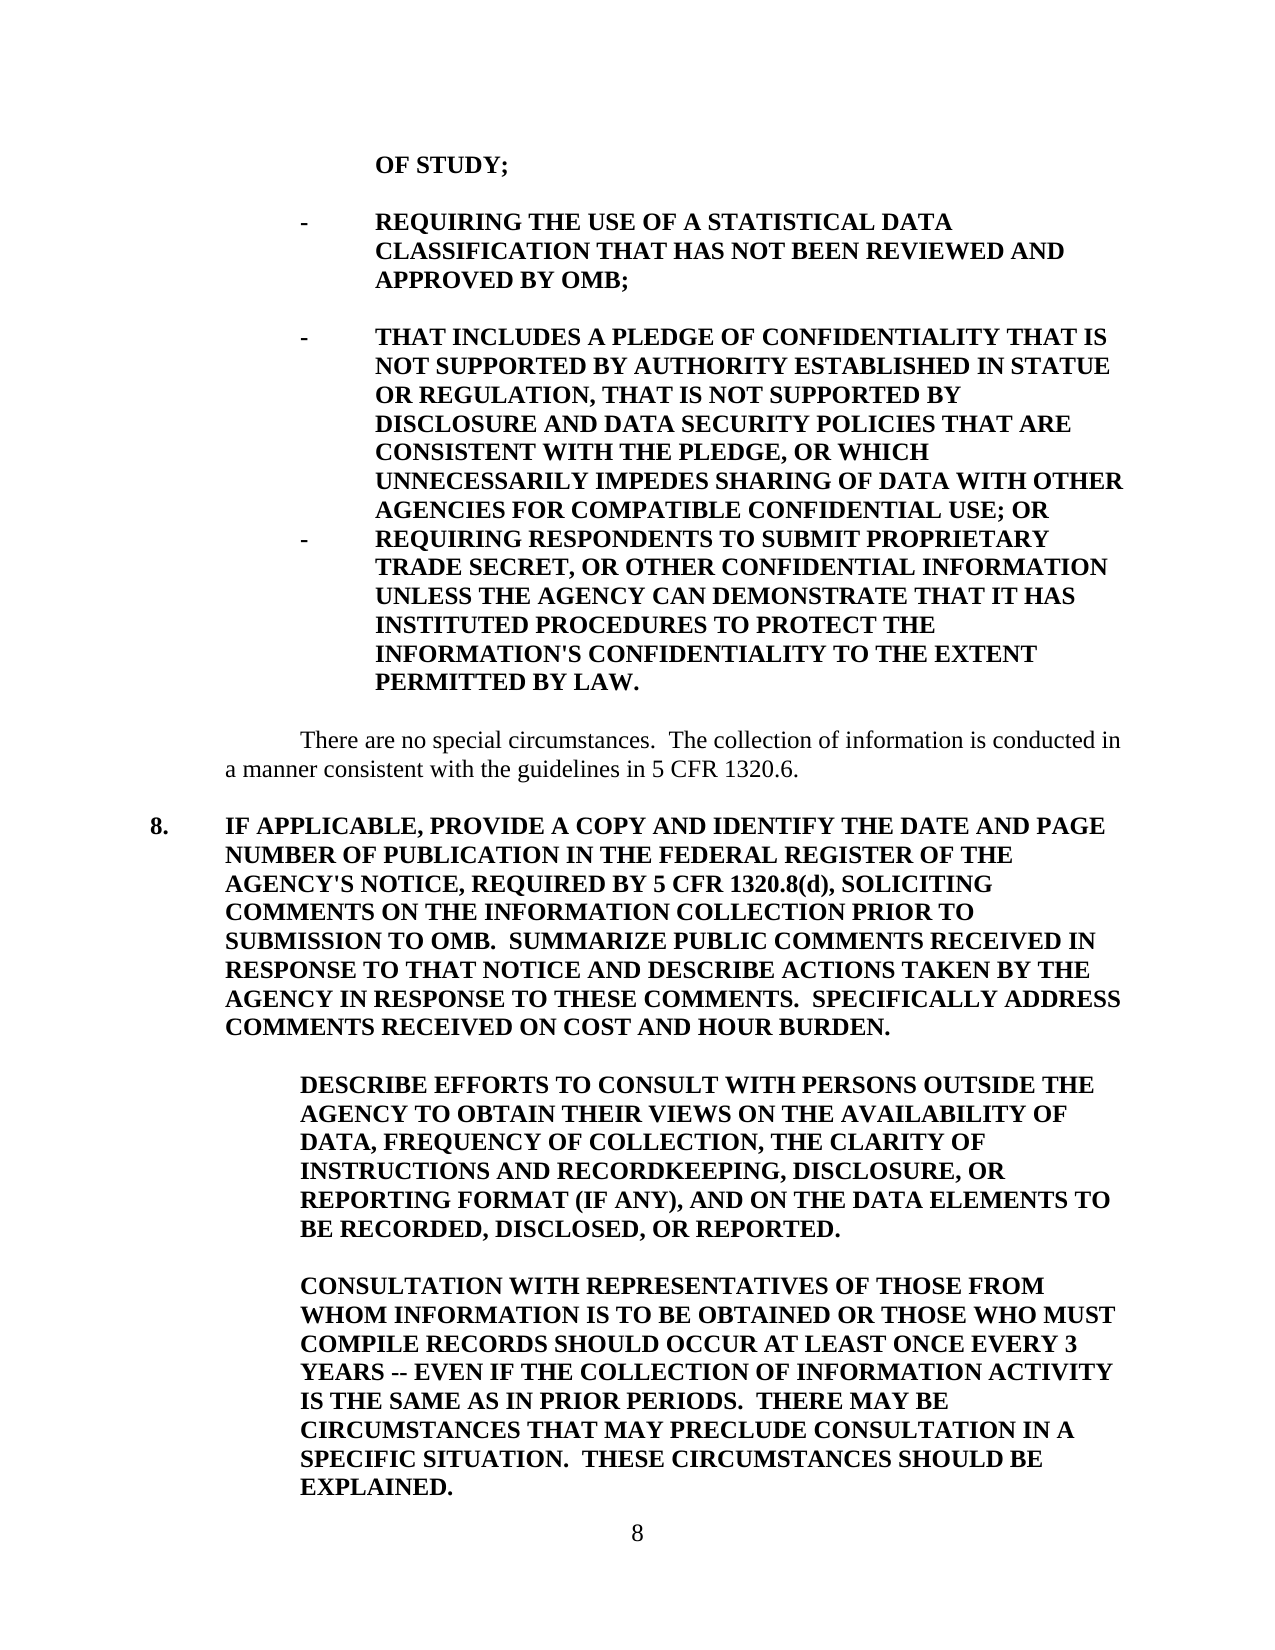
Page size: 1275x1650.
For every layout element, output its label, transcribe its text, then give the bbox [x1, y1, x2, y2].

text CONSULTATION WITH REPRESENTATIVES OF THOSE FROM WHOM INFORMATION IS TO BE OBTAINED OR THOSE WHO MUST COMPILE RECORDS SHOULD OCCUR AT LEAST ONCE EVERY 3 YEARS -- EVEN IF THE COLLECTION OF INFORMATION ACTIVITY IS THE SAME AS IN PRIOR PERIODS. THERE MAY BE CIRCUMSTANCES THAT MAY PRECLUDE CONSULTATION IN A SPECIFIC SITUATION. THESE CIRCUMSTANCES SHOULD BE EXPLAINED. [300, 1271, 1125, 1501]
text DESCRIBE EFFORTS TO CONSULT WITH PERSONS OUTSIDE THE AGENCY TO OBTAIN THEIR VIEWS ON THE AVAILABILITY OF DATA, FREQUENCY OF COLLECTION, THE CLARITY OF INSTRUCTIONS AND RECORDKEEPING, DISCLOSURE, OR REPORTING FORMAT (IF ANY), AND ON THE DATA ELEMENTS TO BE RECORDED, DISCLOSED, OR REPORTED. [300, 1070, 1125, 1242]
text There are no special circumstances. The collection of information is conducted in a manner consistent with the guidelines in 5 CFR 1320.6. [225, 725, 1125, 782]
text 8. IF APPLICABLE, PROVIDE A COPY AND IDENTIFY THE DATE AND PAGE NUMBER OF PUBLICATION IN THE FEDERAL REGISTER OF THE AGENCY'S NOTICE, REQUIRED BY 5 CFR 1320.8(d), SOLICITING COMMENTS ON THE INFORMATION COLLECTION PRIOR TO SUBMISSION TO OMB. SUMMARIZE PUBLIC COMMENTS RECEIVED IN RESPONSE TO THAT NOTICE AND DESCRIBE ACTIONS TAKEN BY THE AGENCY IN RESPONSE TO THESE COMMENTS. SPECIFICALLY ADDRESS COMMENTS RECEIVED ON COST AND HOUR BURDEN. [150, 811, 1125, 1041]
list REQUIRING RESPONDENTS TO SUBMIT PROPRIETARY TRADE SECRET, OR OTHER CONFIDENTIAL INFORMATION UNLESS THE AGENCY CAN DEMONSTRATE THAT IT HAS INSTITUTED PROCEDURES TO PROTECT THE INFORMATION'S CONFIDENTIALITY TO THE EXTENT PERMITTED BY LAW. [300, 524, 1125, 696]
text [300, 150, 1125, 179]
text - REQUIRING THE USE OF A STATISTICAL DATA CLASSIFICATION THAT HAS NOT BEEN REVIEWED AND APPROVED BY OMB; [300, 207, 1125, 294]
list THAT INCLUDES A PLEDGE OF CONFIDENTIALITY THAT IS NOT SUPPORTED BY AUTHORITY ESTABLISHED IN STATUE OR REGULATION, THAT IS NOT SUPPORTED BY DISCLOSURE AND DATA SECURITY POLICIES THAT ARE CONSISTENT WITH THE PLEDGE, OR WHICH UNNECESSARILY IMPEDES SHARING OF DATA WITH OTHER AGENCIES FOR COMPATIBLE CONFIDENTIAL USE; OR [300, 322, 1125, 524]
